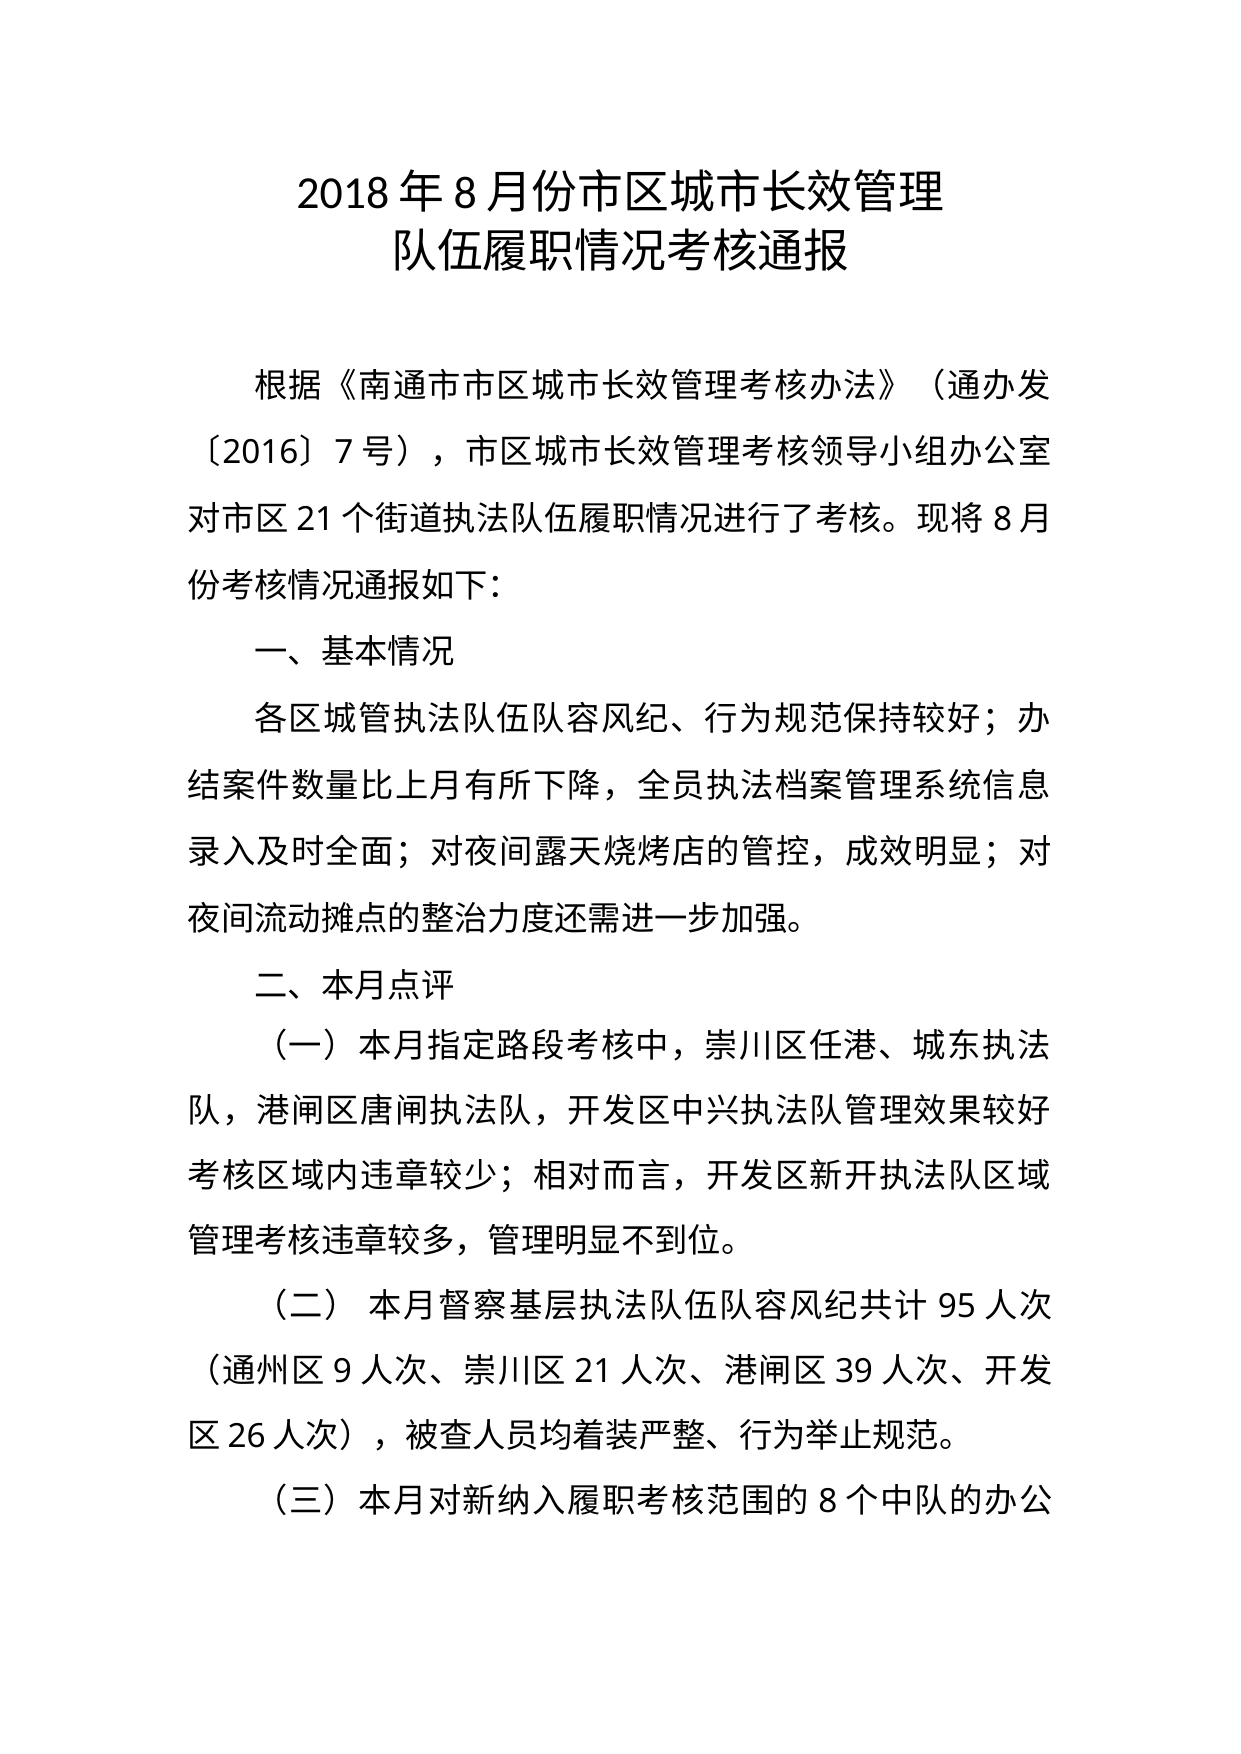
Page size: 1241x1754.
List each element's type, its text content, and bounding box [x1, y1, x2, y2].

text 队伍履职情况考核通报 [187, 220, 1053, 279]
text 二、本月点评 [187, 944, 1053, 1010]
text 一、基本情况 [187, 610, 1053, 677]
text 2018年8月份市区城市长效管理 [187, 162, 1053, 220]
text （一）本月指定路段考核中，崇川区任港、城东执法队，港闸区唐闸执法队，开发区中兴执法队管理效果较好，考核区域内违章较少；相对而言，开发区新开执法队区域管理考核违章较多，管理明显不到位。 [187, 1010, 1053, 1270]
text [187, 1465, 1053, 1530]
text 各区城管执法队伍队容风纪、行为规范保持较好；办结案件数量比上月有所下降，全员执法档案管理系统信息录入及时全面；对夜间露天烧烤店的管控，成效明显；对夜间流动摊点的整治力度还需进一步加强。 [187, 677, 1053, 944]
text 根据《南通市市区城市长效管理考核办法》（通办发〔2016〕7号），市区城市长效管理考核领导小组办公室对市区21个街道执法队伍履职情况进行了考核。现将8月份考核情况通报如下： [187, 344, 1053, 610]
text （二） 本月督察基层执法队伍队容风纪共计95人次（通州区9人次、崇川区21人次、港闸区39人次、开发区26人次），被查人员均着装严整、行为举止规范。 [187, 1270, 1053, 1465]
